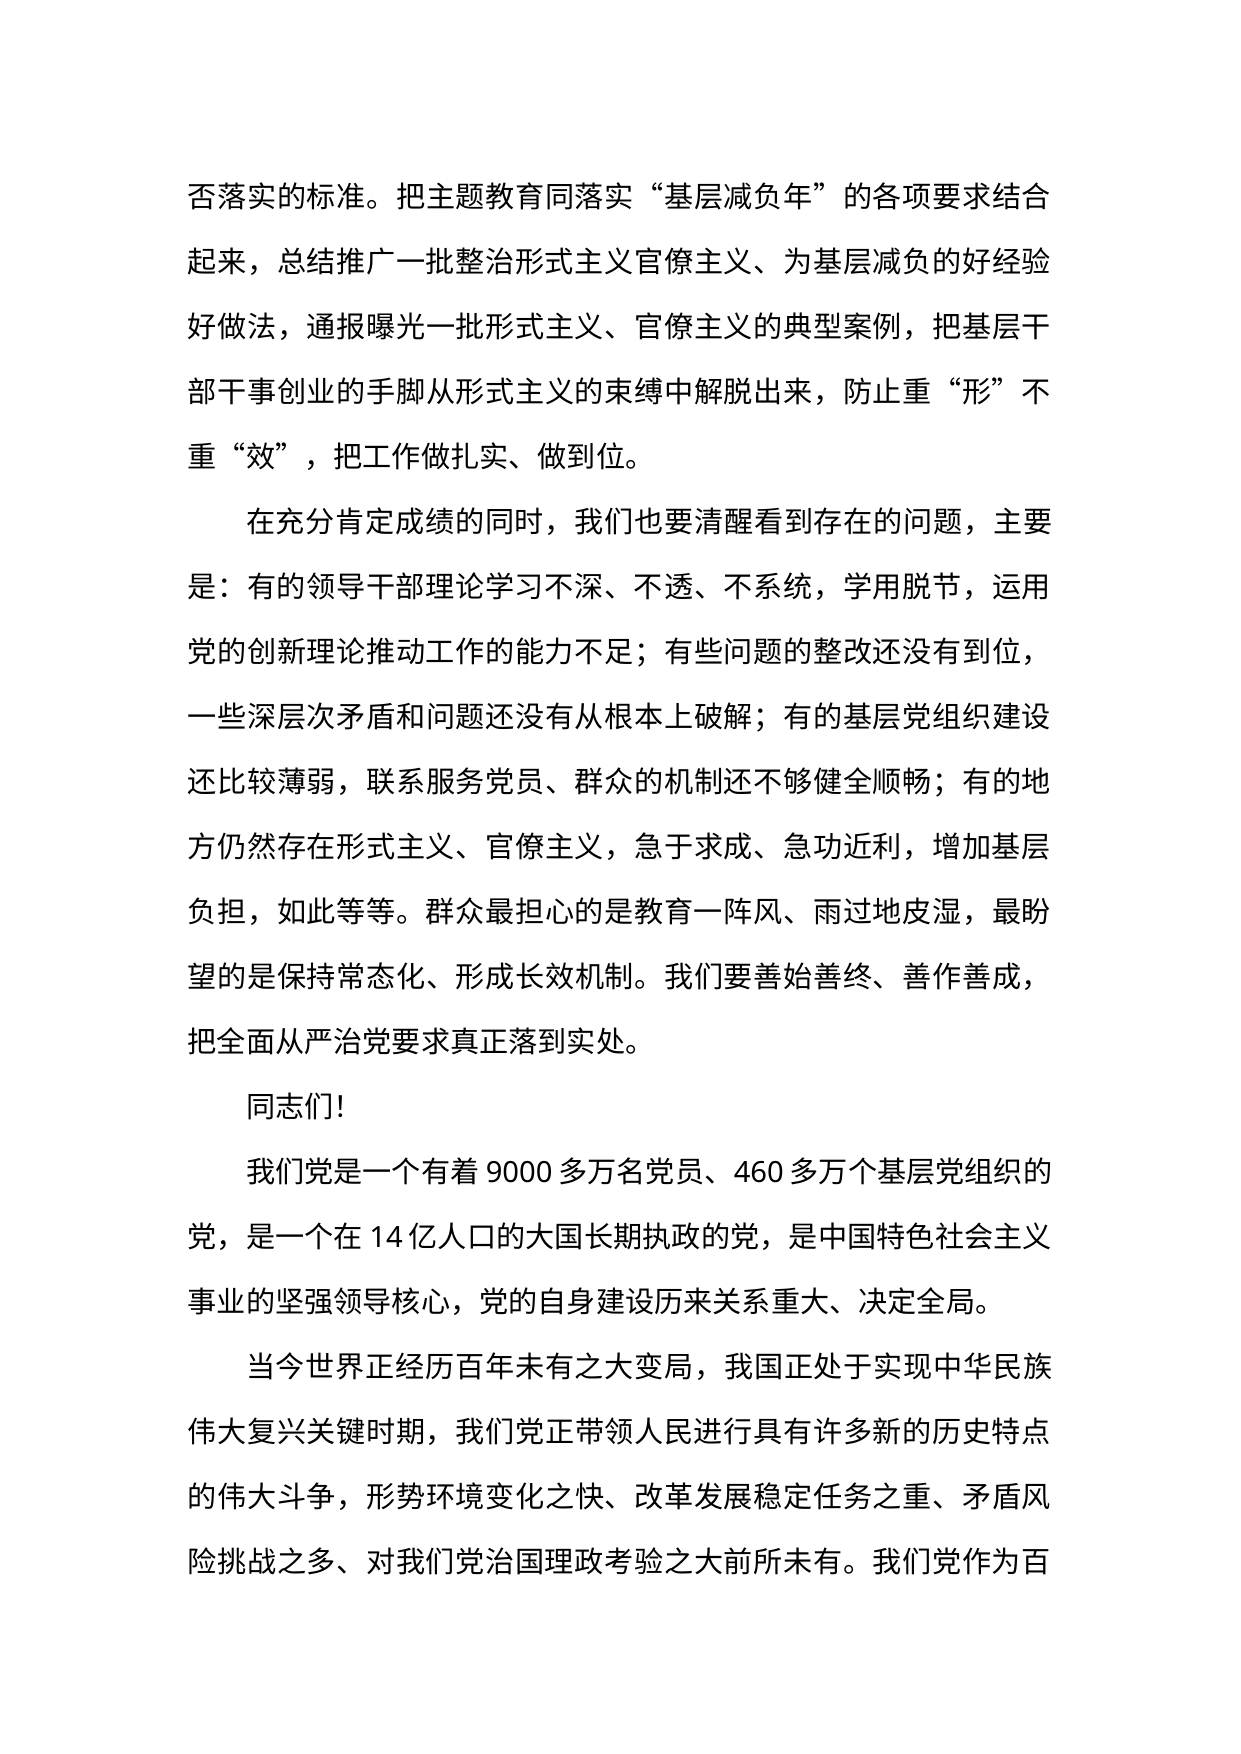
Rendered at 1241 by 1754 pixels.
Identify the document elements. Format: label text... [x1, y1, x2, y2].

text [187, 1332, 1053, 1592]
text 在充分肯定成绩的同时，我们也要清醒看到存在的问题，主要是：有的领导干部理论学习不深、不透、不系统，学用脱节，运用党的创新理论推动工作的能力不足；有些问题的整改还没有到位，一些深层次矛盾和问题还没有从根本上破解；有的基层党组织建设还比较薄弱，联系服务党员、群众的机制还不够健全顺畅；有的地方仍然存在形式主义、官僚主义，急于求成、急功近利，增加基层负担，如此等等。群众最担心的是教育一阵风、雨过地皮湿，最盼望的是保持常态化、形成长效机制。我们要善始善终、善作善成，把全面从严治党要求真正落到实处。 [187, 487, 1053, 1072]
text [187, 162, 1053, 487]
text 同志们！ [187, 1072, 1053, 1137]
text 我们党是一个有着9000多万名党员、460多万个基层党组织的党，是一个在14亿人口的大国长期执政的党，是中国特色社会主义事业的坚强领导核心，党的自身建设历来关系重大、决定全局。 [187, 1137, 1053, 1332]
